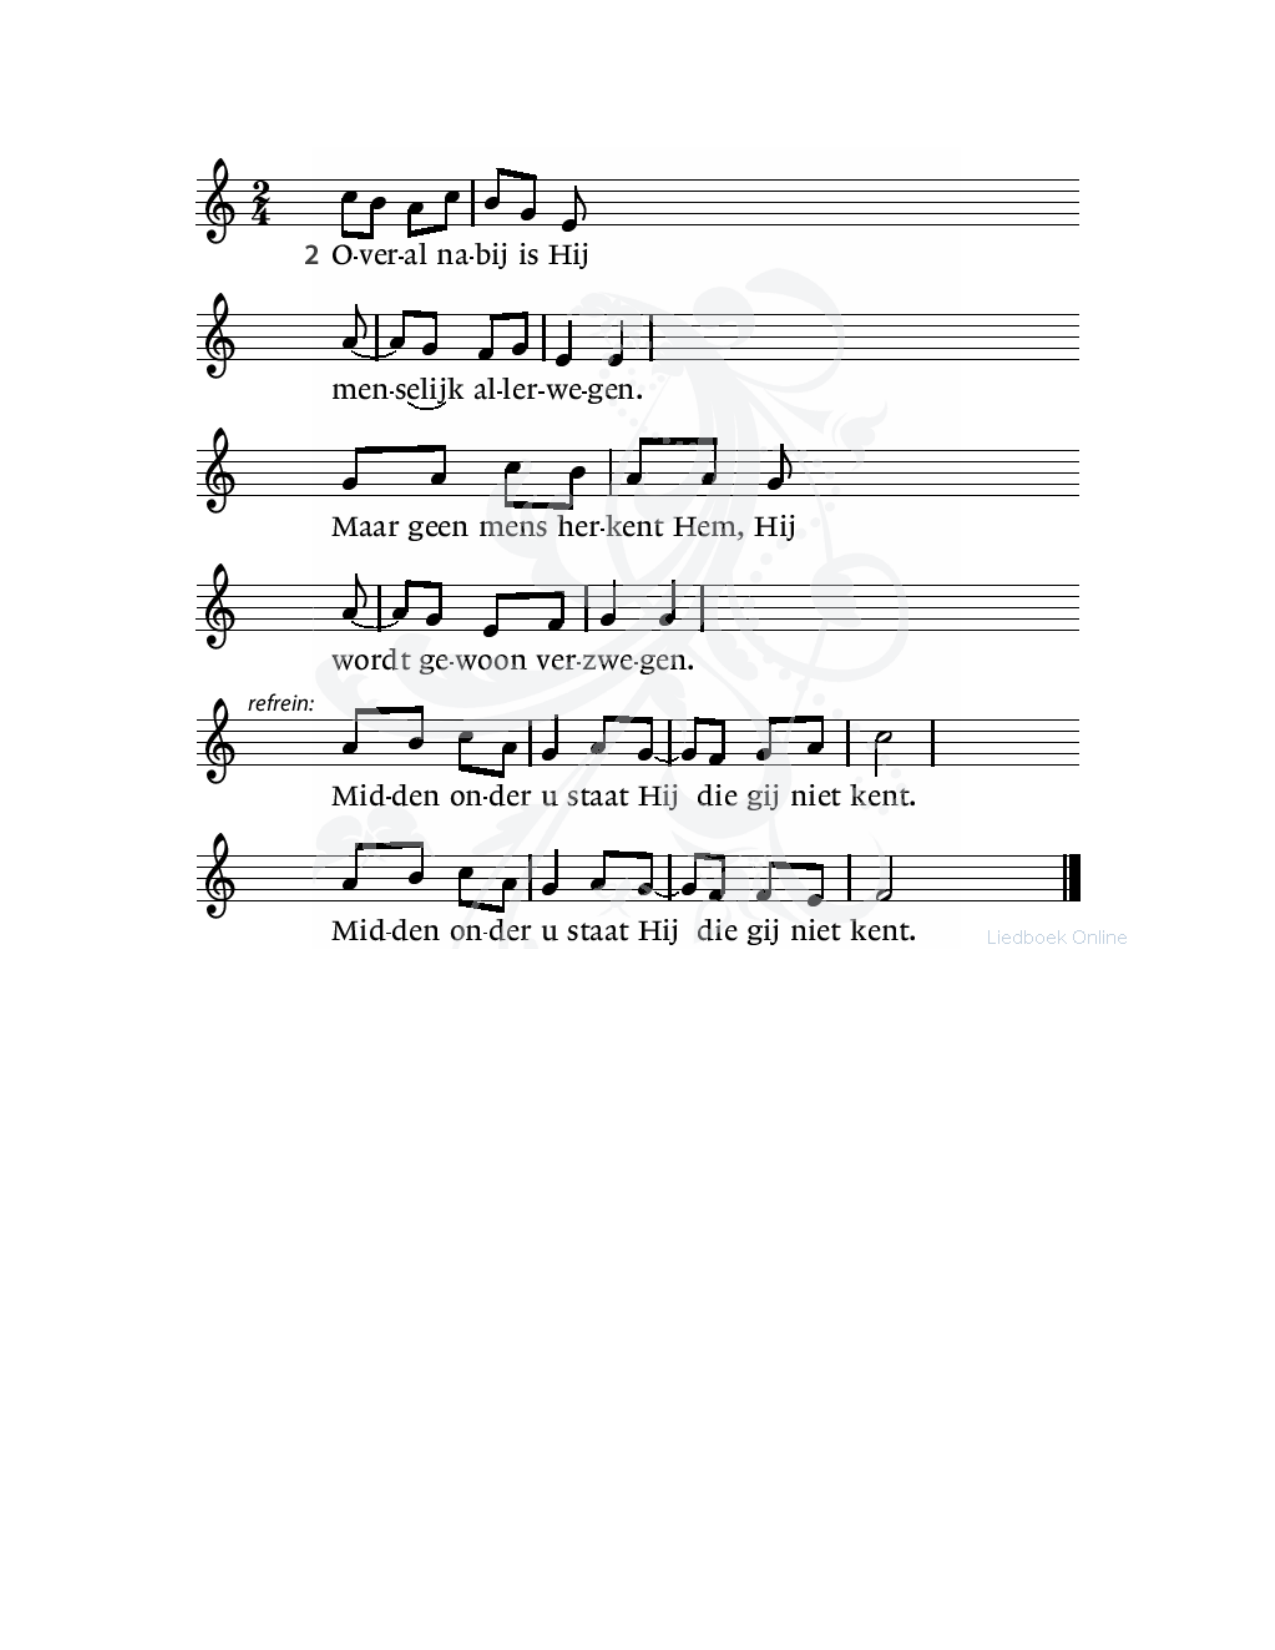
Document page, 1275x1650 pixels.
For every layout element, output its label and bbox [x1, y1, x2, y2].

picture [147, 147, 1128, 949]
